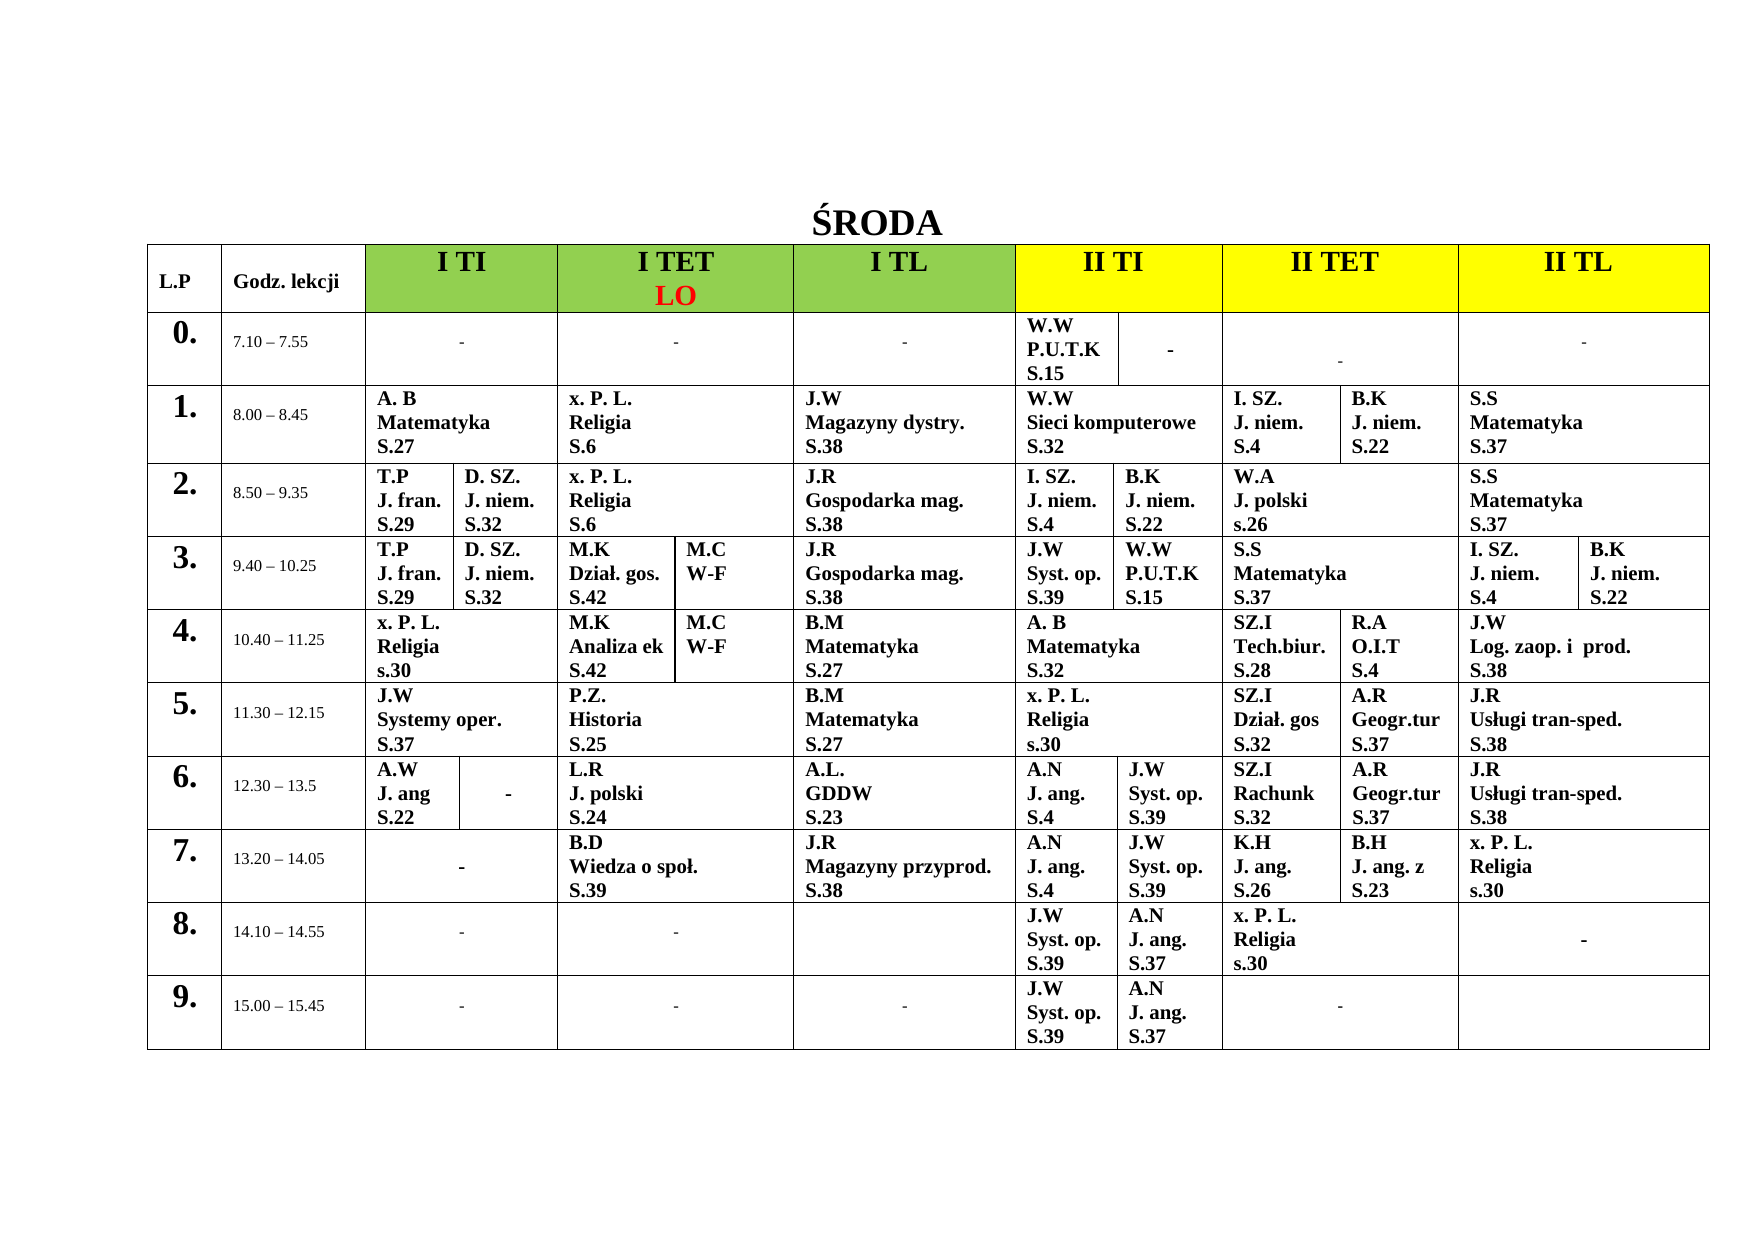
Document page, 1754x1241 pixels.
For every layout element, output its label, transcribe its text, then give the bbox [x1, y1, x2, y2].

table_cell - [1223, 976, 1458, 1048]
table_cell A.N J. ang. S.4 [1016, 757, 1117, 829]
table_cell J.W Syst. op. S.39 [1016, 976, 1117, 1048]
table_cell - [1223, 313, 1458, 385]
table_cell 3. [148, 537, 221, 609]
table_cell SZ.I Tech.biur. S.28 [1223, 610, 1340, 682]
table_cell B.K J. niem. S.22 [1579, 537, 1709, 609]
table_cell R.A O.I.T S.4 [1341, 610, 1458, 682]
table_cell 11.30 – 12.15 [222, 683, 365, 756]
table_cell T.P J. fran. S.29 [366, 464, 453, 536]
table_cell B.D Wiedza o społ. S.39 [558, 830, 793, 902]
table_cell x. P. L. Religia S.6 [558, 386, 793, 463]
table_cell A. B Matematyka S.27 [366, 386, 557, 463]
table_cell B.M Matematyka S.27 [794, 683, 1015, 756]
table_cell M.K Dział. gos. S.42 [558, 537, 674, 609]
table_cell - [558, 903, 793, 975]
table_header Godz. lekcji [222, 245, 365, 312]
table_cell - [558, 313, 793, 385]
table_cell L.R J. polski S.24 [558, 757, 793, 829]
table_cell S.S Matematyka S.37 [1223, 537, 1458, 609]
table_cell 8.00 – 8.45 [222, 386, 365, 463]
table_cell M.C W-F [676, 610, 793, 682]
table_cell 14.10 – 14.55 [222, 903, 365, 975]
table_cell 7. [148, 830, 221, 902]
table_cell 7.10 – 7.55 [222, 313, 365, 385]
table_cell I. SZ. J. niem. S.4 [1016, 464, 1113, 536]
table_cell B.M Matematyka S.27 [794, 610, 1015, 682]
table_cell J.R Gospodarka mag. S.38 [794, 464, 1015, 536]
table_cell J.W Syst. op. S.39 [1118, 757, 1222, 829]
table_cell 8. [148, 903, 221, 975]
table_cell J.R Gospodarka mag. S.38 [794, 537, 1015, 609]
table_cell P.Z. Historia S.25 [558, 683, 793, 756]
table_cell M.K Analiza ek S.42 [558, 610, 674, 682]
table_cell x. P. L. Religia s.30 [1016, 683, 1222, 756]
table_cell x. P. L. Religia s.30 [1459, 830, 1709, 902]
table_cell T.P J. fran. S.29 [366, 537, 453, 609]
table_cell D. SZ. J. niem. S.32 [454, 537, 557, 609]
table_cell A.N J. ang. S.37 [1118, 903, 1222, 975]
text ŚRODA [148, 200, 1606, 243]
table_cell 4. [148, 610, 221, 682]
table_cell A.R Geogr.tur S.37 [1341, 683, 1458, 756]
table_cell B.H J. ang. z S.23 [1341, 830, 1458, 902]
table_cell B.K J. niem. S.22 [1341, 386, 1458, 463]
table_cell SZ.I Dział. gos S.32 [1223, 683, 1340, 756]
table_cell W.W Sieci komputerowe S.32 [1016, 386, 1222, 463]
table_cell 8.50 – 9.35 [222, 464, 365, 536]
table_cell x. P. L. Religia S.6 [558, 464, 793, 536]
table_header I TI [366, 245, 557, 312]
table_cell J.W Log. zaop. i prod. S.38 [1459, 610, 1709, 682]
table_cell 5. [148, 683, 221, 756]
table_cell 9. [148, 976, 221, 1048]
table_cell A.N J. ang. S.4 [1016, 830, 1117, 902]
table_cell 13.20 – 14.05 [222, 830, 365, 902]
table_cell A. B Matematyka S.32 [1016, 610, 1222, 682]
table_cell I. SZ. J. niem. S.4 [1459, 537, 1578, 609]
table_cell - [794, 313, 1015, 385]
table_cell J.W Systemy oper. S.37 [366, 683, 557, 756]
table_cell - [558, 976, 793, 1048]
table_cell A.L. GDDW S.23 [794, 757, 1015, 829]
table_cell - [460, 757, 557, 829]
table_cell J.W Syst. op. S.39 [1016, 537, 1113, 609]
table_cell - [366, 903, 557, 975]
table_cell - [794, 976, 1015, 1048]
table_cell - [366, 313, 557, 385]
table_cell 6. [148, 757, 221, 829]
table_cell J.R Usługi tran-sped. S.38 [1459, 757, 1709, 829]
table_cell A.R Geogr.tur S.37 [1341, 757, 1458, 829]
table_cell 2. [148, 464, 221, 536]
table_cell - [366, 976, 557, 1048]
table_cell I. SZ. J. niem. S.4 [1223, 386, 1340, 463]
table_header II TI [1016, 245, 1222, 312]
table_cell - [1459, 903, 1709, 975]
table_cell W.A J. polski s.26 [1223, 464, 1458, 536]
table_cell J.W Magazyny dystry. S.38 [794, 386, 1015, 463]
table_cell S.S Matematyka S.37 [1459, 464, 1709, 536]
table_cell J.W Syst. op. S.39 [1118, 830, 1222, 902]
table_cell [1459, 976, 1709, 1048]
table_cell 15.00 – 15.45 [222, 976, 365, 1048]
table_cell B.K J. niem. S.22 [1114, 464, 1222, 536]
table_cell 0. [148, 313, 221, 385]
table_cell W.W P.U.T.K S.15 [1016, 313, 1118, 385]
table_header I TET LO [558, 245, 793, 312]
table_cell - [1119, 313, 1222, 385]
table_cell J.W Syst. op. S.39 [1016, 903, 1117, 975]
table_cell S.S Matematyka S.37 [1459, 386, 1709, 463]
table_cell 12.30 – 13.5 [222, 757, 365, 829]
table_cell x. P. L. Religia s.30 [366, 610, 557, 682]
table_cell A.W J. ang S.22 [366, 757, 459, 829]
table_header L.P [148, 245, 221, 312]
table_cell 10.40 – 11.25 [222, 610, 365, 682]
table_cell K.H J. ang. S.26 [1223, 830, 1340, 902]
table_cell SZ.I Rachunk S.32 [1223, 757, 1340, 829]
table_cell [794, 903, 1015, 975]
table_header I TL [794, 245, 1015, 312]
table_cell A.N J. ang. S.37 [1118, 976, 1222, 1048]
table_cell J.R Usługi tran-sped. S.38 [1459, 683, 1709, 756]
table_header II TL [1459, 245, 1709, 312]
table_cell J.R Magazyny przyprod. S.38 [794, 830, 1015, 902]
table_cell D. SZ. J. niem. S.32 [454, 464, 557, 536]
table_cell x. P. L. Religia s.30 [1223, 903, 1458, 975]
table_cell - [366, 830, 557, 902]
table_header II TET [1223, 245, 1458, 312]
table_cell M.C W-F [676, 537, 793, 609]
table_cell W.W P.U.T.K S.15 [1114, 537, 1222, 609]
table_cell - [1459, 313, 1709, 385]
table_cell 1. [148, 386, 221, 463]
table_cell 9.40 – 10.25 [222, 537, 365, 609]
